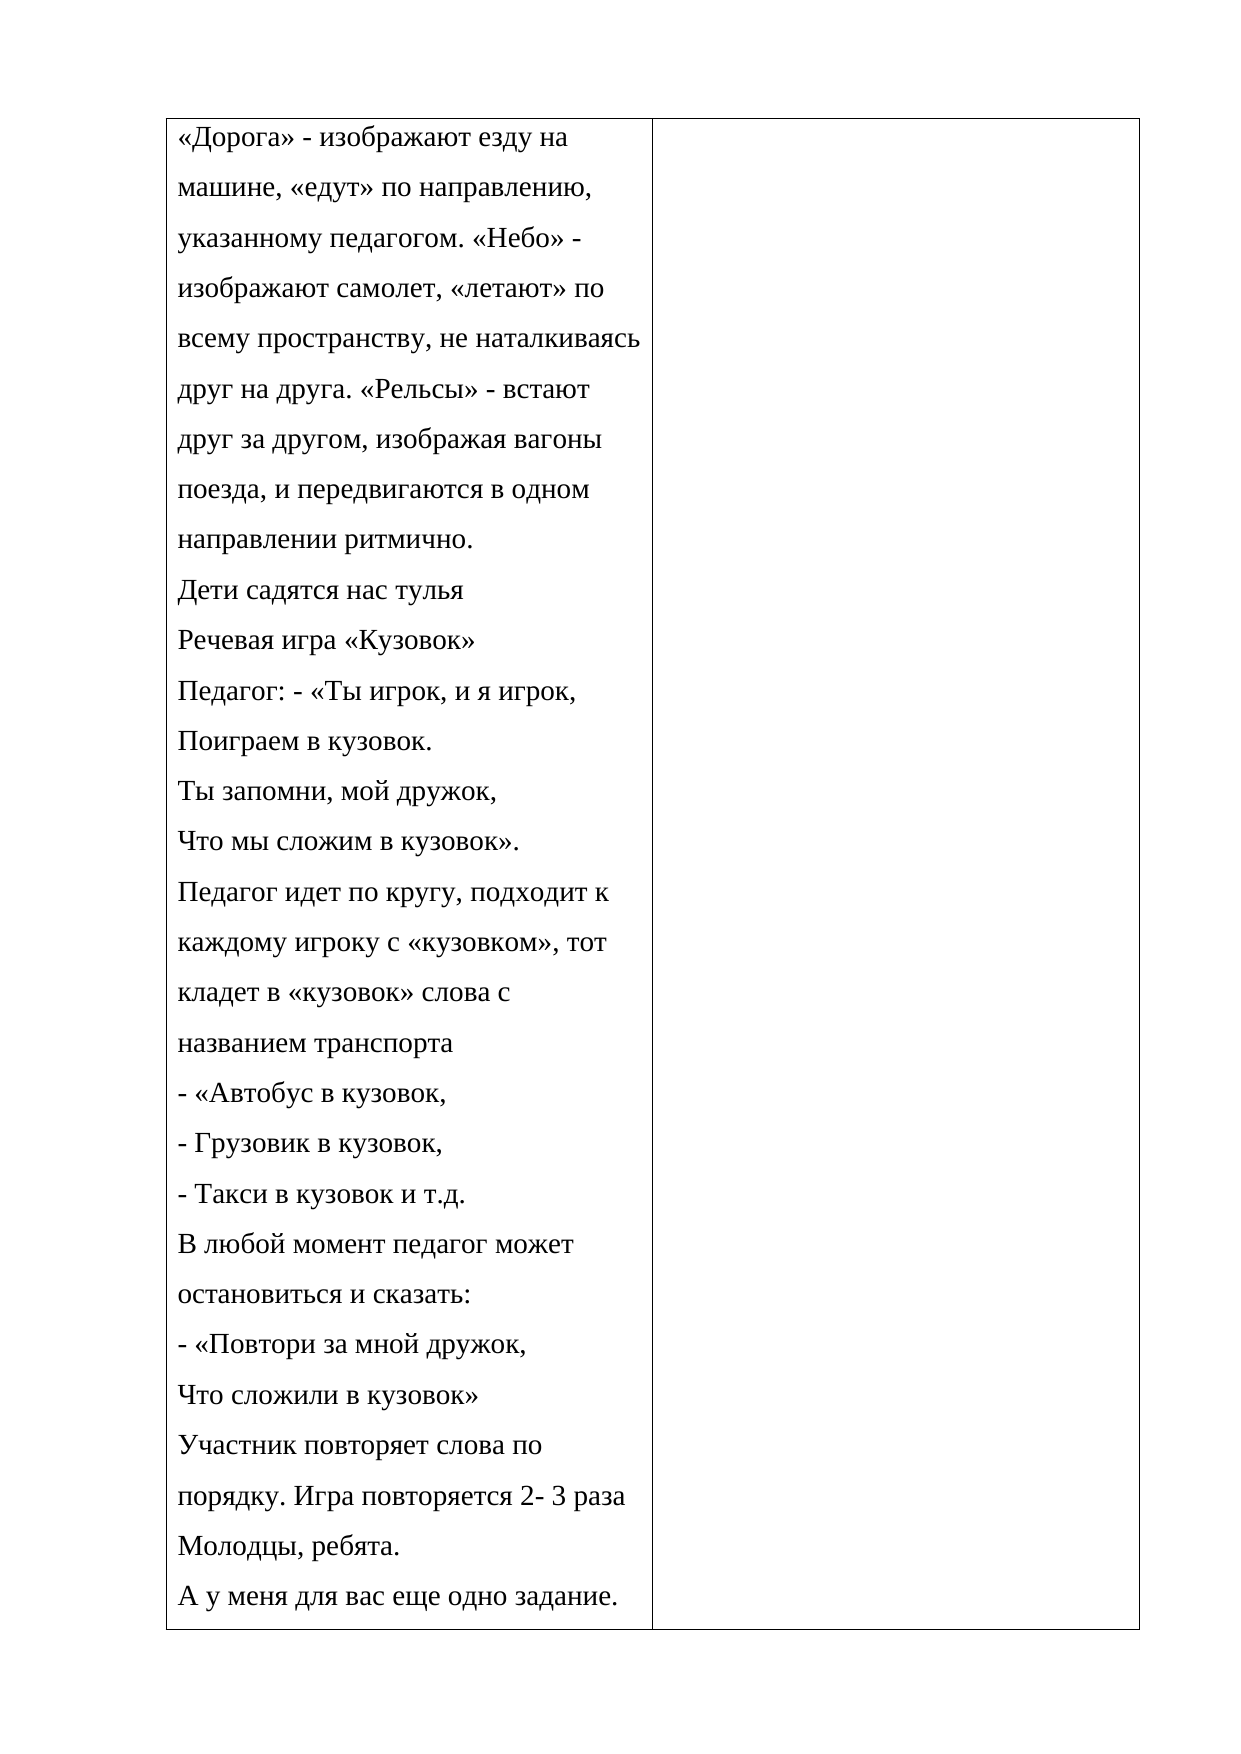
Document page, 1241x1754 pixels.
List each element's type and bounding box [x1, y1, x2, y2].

table_cell [653, 119, 1139, 1628]
table_cell [167, 119, 652, 1628]
